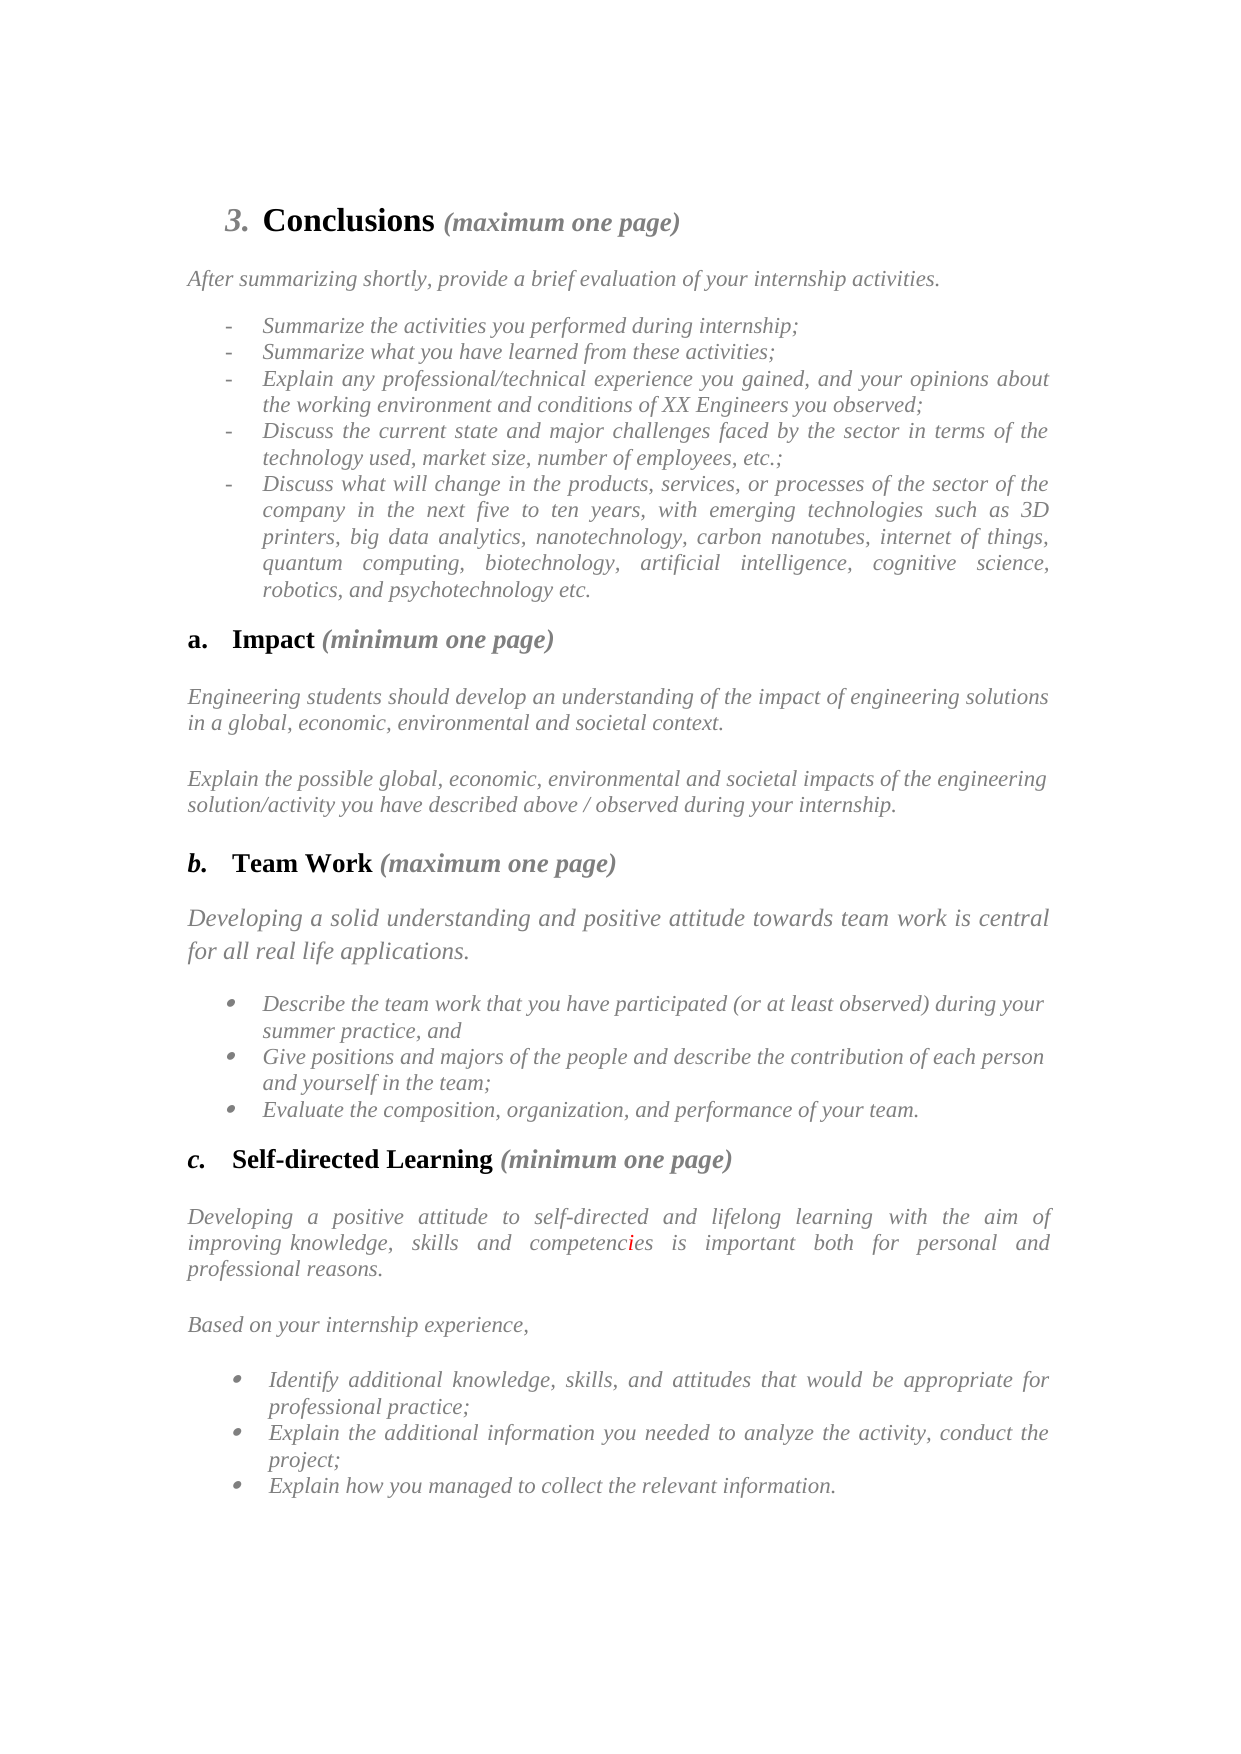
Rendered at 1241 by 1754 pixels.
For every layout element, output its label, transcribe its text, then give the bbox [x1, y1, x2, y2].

list Explain the additional information you needed to analyze the activity, conduct the project; [231, 1419, 1053, 1472]
text Developing a positive attitude to self-directed and lifelong learning with the aim of improving knowledge, skills and competencies is important both for personal and professional reasons. [187, 1203, 1053, 1282]
text Developing a solid understanding and positive attitude towards team work is central for all real life applications. [187, 903, 1053, 965]
list Identify additional knowledge, skills, and attitudes that would be appropriate for professional practice; [231, 1367, 1053, 1419]
text Explain the possible global, economic, environmental and societal impacts of the engineering solution/activity you have described above / observed during your internship. [187, 765, 1053, 818]
subtitle Impact (minimum one page) [187, 623, 1053, 654]
text Based on your internship experience, [187, 1311, 1053, 1337]
list Explain any professional/technical experience you gained, and your opinions about the working environment and conditions of XX Engineers you observed; [225, 365, 1053, 417]
subtitle Conclusions (maximum one page) [225, 200, 1053, 238]
subtitle Team Work (maximum one page) [187, 847, 1053, 878]
subtitle Self-directed Learning (minimum one page) [187, 1143, 1053, 1174]
text Engineering students should develop an understanding of the impact of engineering solutions in a global, economic, environmental and societal context. [187, 683, 1053, 736]
list Evaluate the composition, organization, and performance of your team. [225, 1096, 1053, 1122]
list Describe the team work that you have participated (or at least observed) during your summer practice, and [225, 990, 1053, 1043]
text After summarizing shortly, provide a brief evaluation of your internship activities. [187, 265, 1053, 291]
list Summarize what you have learned from these activities; [225, 338, 1053, 365]
list Summarize the activities you performed during internship; [225, 312, 1053, 338]
list Discuss the current state and major challenges faced by the sector in terms of the technology used, market size, number of employees, etc.; [225, 417, 1053, 470]
list Give positions and majors of the people and describe the contribution of each person and yourself in the team; [225, 1043, 1053, 1096]
list Discuss what will change in the products, services, or processes of the sector of the company in the next five to ten years, with emerging technologies such as 3D printers, big data analytics, nanotechnology, carbon nanotubes, internet of things, quantum computing, biotechnology, artificial intelligence, cognitive science, robotics, and psychotechnology etc. [225, 470, 1053, 602]
list Explain how you managed to collect the relevant information. [231, 1472, 1053, 1498]
